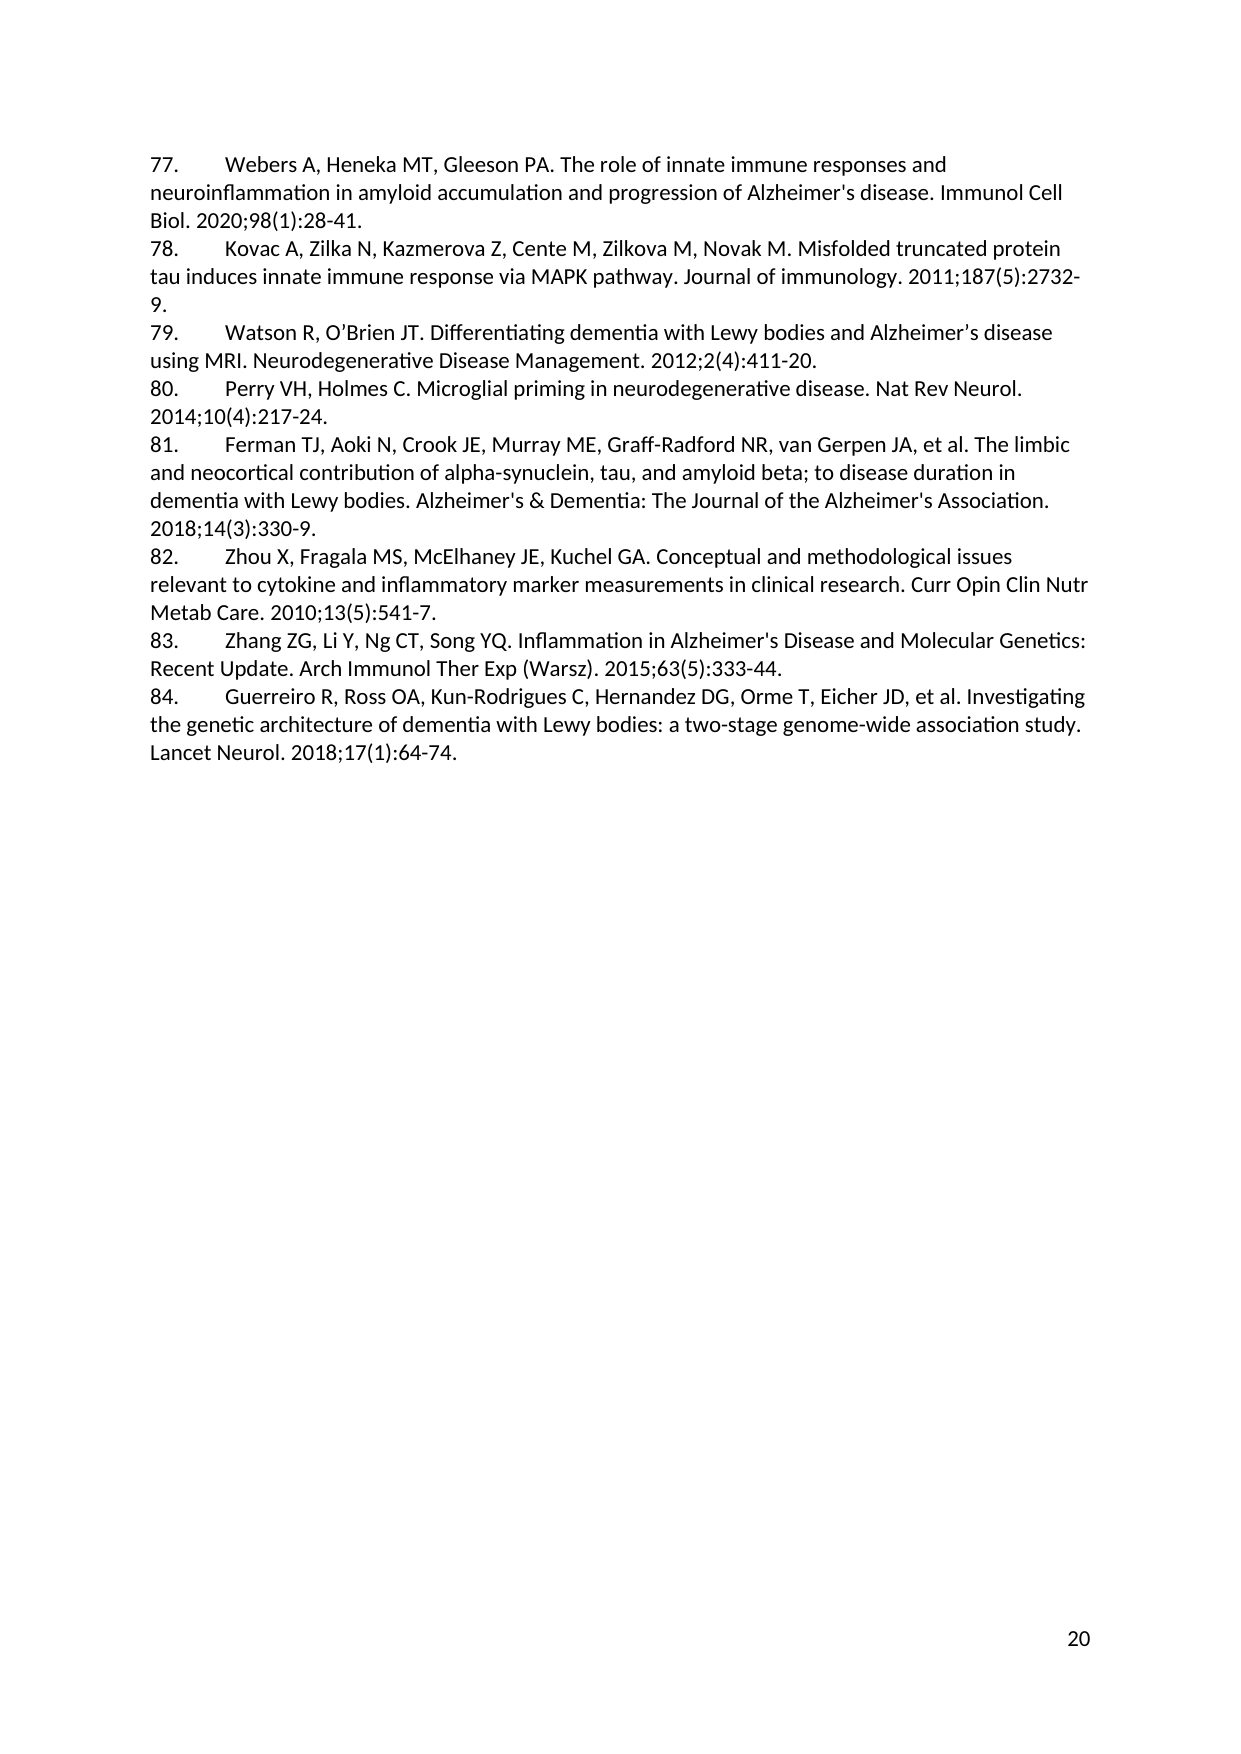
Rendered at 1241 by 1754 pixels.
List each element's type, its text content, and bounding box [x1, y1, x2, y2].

text 79. Watson R, O’Brien JT. Differentiating dementia with Lewy bodies and Alzheimer’s disease using MRI. Neurodegenerative Disease Management. 2012;2(4):411-20. [150, 318, 1090, 374]
text 82. Zhou X, Fragala MS, McElhaney JE, Kuchel GA. Conceptual and methodological issues relevant to cytokine and inflammatory marker measurements in clinical research. Curr Opin Clin Nutr Metab Care. 2010;13(5):541-7. [150, 542, 1090, 626]
text 78. Kovac A, Zilka N, Kazmerova Z, Cente M, Zilkova M, Novak M. Misfolded truncated protein tau induces innate immune response via MAPK pathway. Journal of immunology. 2011;187(5):2732-9. [150, 234, 1090, 318]
text 81. Ferman TJ, Aoki N, Crook JE, Murray ME, Graff-Radford NR, van Gerpen JA, et al. The limbic and neocortical contribution of alpha-synuclein, tau, and amyloid beta; to disease duration in dementia with Lewy bodies. Alzheimer's & Dementia: The Journal of the Alzheimer's Association. 2018;14(3):330-9. [150, 430, 1090, 542]
text 80. Perry VH, Holmes C. Microglial priming in neurodegenerative disease. Nat Rev Neurol. 2014;10(4):217-24. [150, 374, 1090, 430]
text 83. Zhang ZG, Li Y, Ng CT, Song YQ. Inflammation in Alzheimer's Disease and Molecular Genetics: Recent Update. Arch Immunol Ther Exp (Warsz). 2015;63(5):333-44. [150, 626, 1090, 682]
text 84. Guerreiro R, Ross OA, Kun-Rodrigues C, Hernandez DG, Orme T, Eicher JD, et al. Investigating the genetic architecture of dementia with Lewy bodies: a two-stage genome-wide association study. Lancet Neurol. 2018;17(1):64-74. [150, 682, 1090, 766]
text 77. Webers A, Heneka MT, Gleeson PA. The role of innate immune responses and neuroinflammation in amyloid accumulation and progression of Alzheimer's disease. Immunol Cell Biol. 2020;98(1):28-41. [150, 150, 1090, 234]
